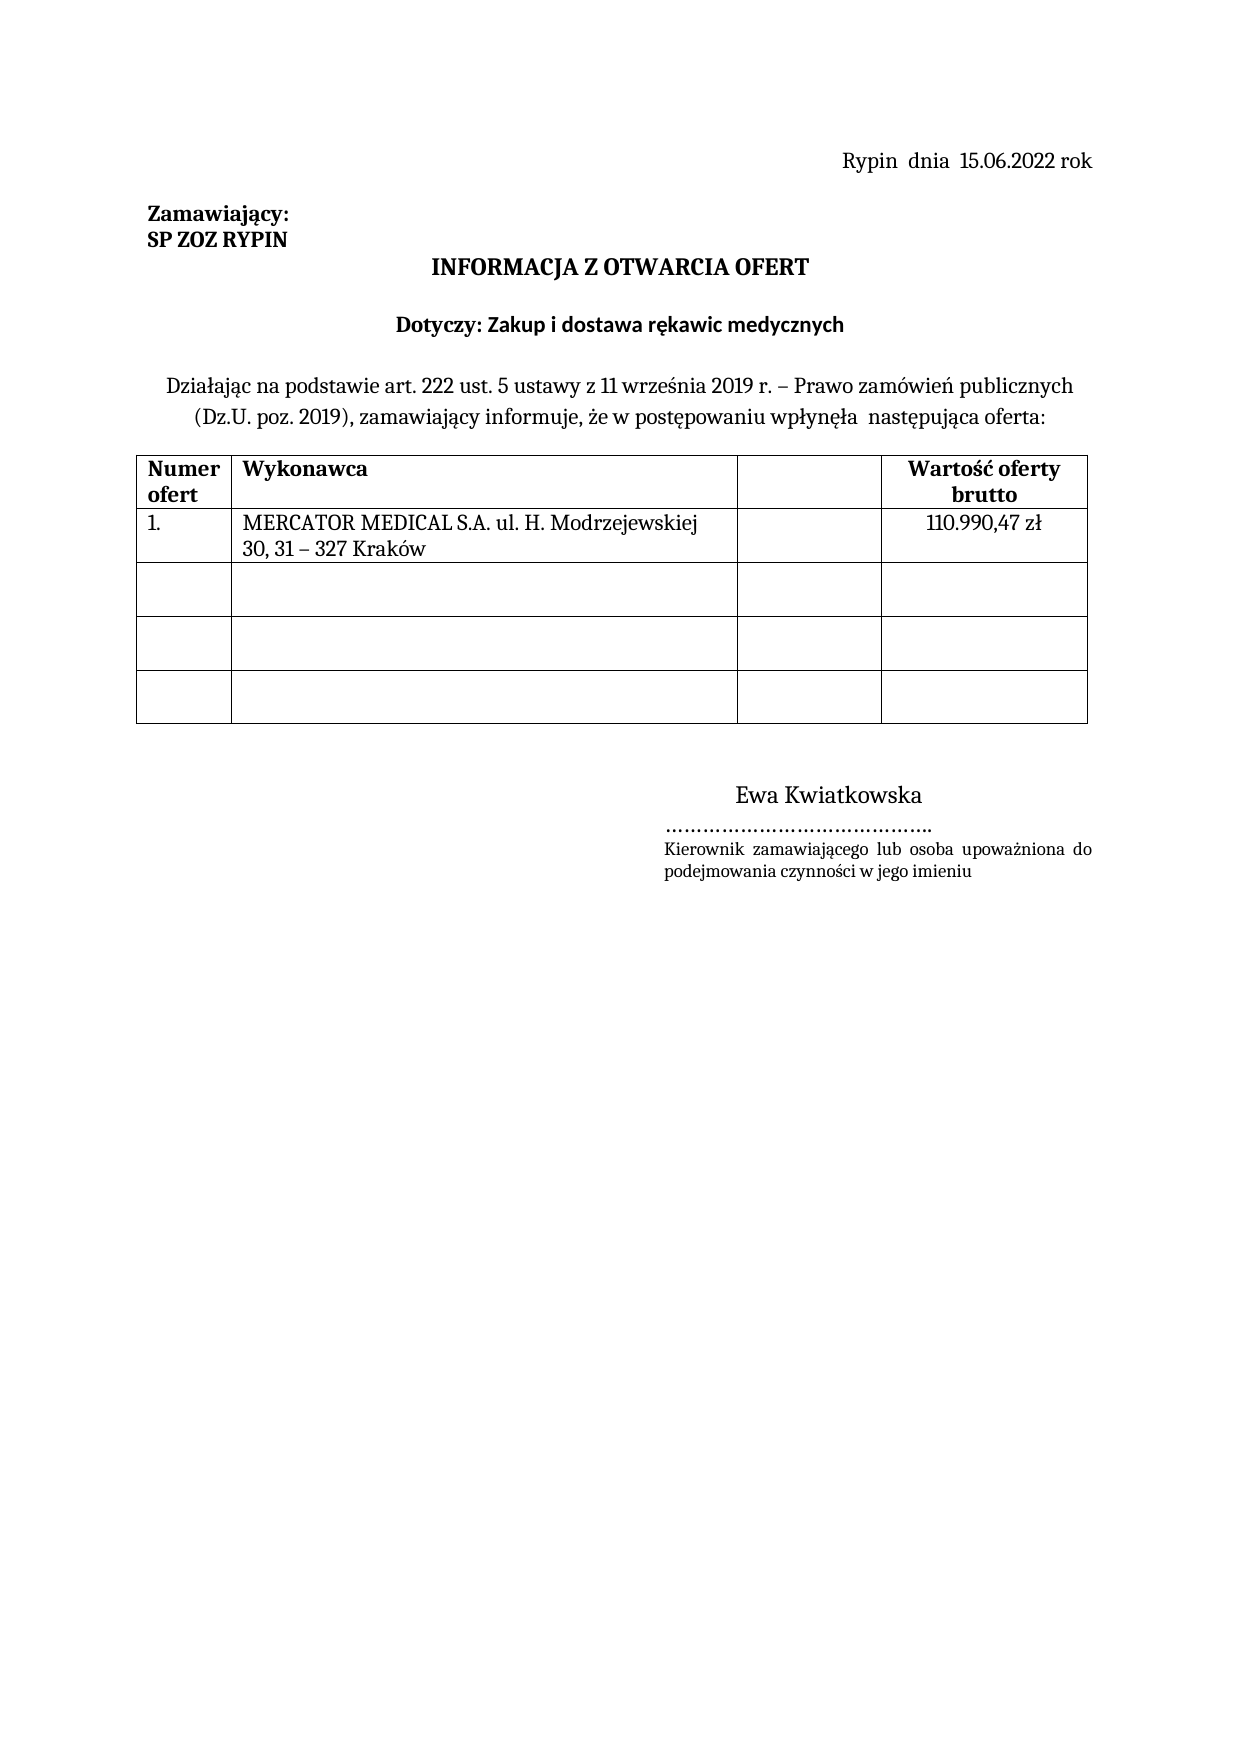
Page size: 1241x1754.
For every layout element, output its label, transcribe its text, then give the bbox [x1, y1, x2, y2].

table_cell [882, 563, 1087, 616]
table_cell [738, 671, 881, 723]
text Dotyczy: Zakup i dostawa rękawic medycznych [148, 311, 1093, 338]
text INFORMACJA Z OTWARCIA OFERT [148, 253, 1093, 282]
table_cell [738, 617, 881, 669]
text Ewa Kwiatkowska [148, 781, 1093, 810]
table_header Wykonawca [232, 456, 737, 508]
table_cell [137, 563, 231, 616]
table_cell [738, 509, 881, 562]
text Kierownik zamawiającego lub osoba upoważniona do podejmowania czynności w jego imieniu [664, 839, 1093, 882]
text ……………………………………. [590, 810, 1093, 839]
table_header Numer ofert [137, 456, 231, 508]
table_cell [137, 617, 231, 669]
text Działając na podstawie art. 222 ust. 5 ustawy z 11 września 2019 r. – Prawo zamówień publicznych (Dz.U. poz. 2019), zamawiający informuje, że w postępowaniu wpłynęła następująca oferta: [148, 373, 1093, 430]
table_cell [232, 617, 737, 669]
text SP ZOZ RYPIN [148, 227, 1093, 253]
table_cell 1. [137, 509, 231, 562]
table_cell [738, 563, 881, 616]
table_cell [137, 671, 231, 723]
table_header Wartość oferty brutto [882, 456, 1087, 508]
table_cell [882, 671, 1087, 723]
table_cell 110.990,47 zł [882, 509, 1087, 562]
table_cell [232, 563, 737, 616]
text Zamawiający: [148, 200, 1093, 227]
table_header [738, 456, 881, 508]
text Rypin dnia 15.06.2022 rok [118, 148, 1093, 174]
table_cell MERCATOR MEDICAL S.A. ul. H. Modrzejewskiej 30, 31 – 327 Kraków [232, 509, 737, 562]
table_cell [232, 671, 737, 723]
table_cell [882, 617, 1087, 669]
